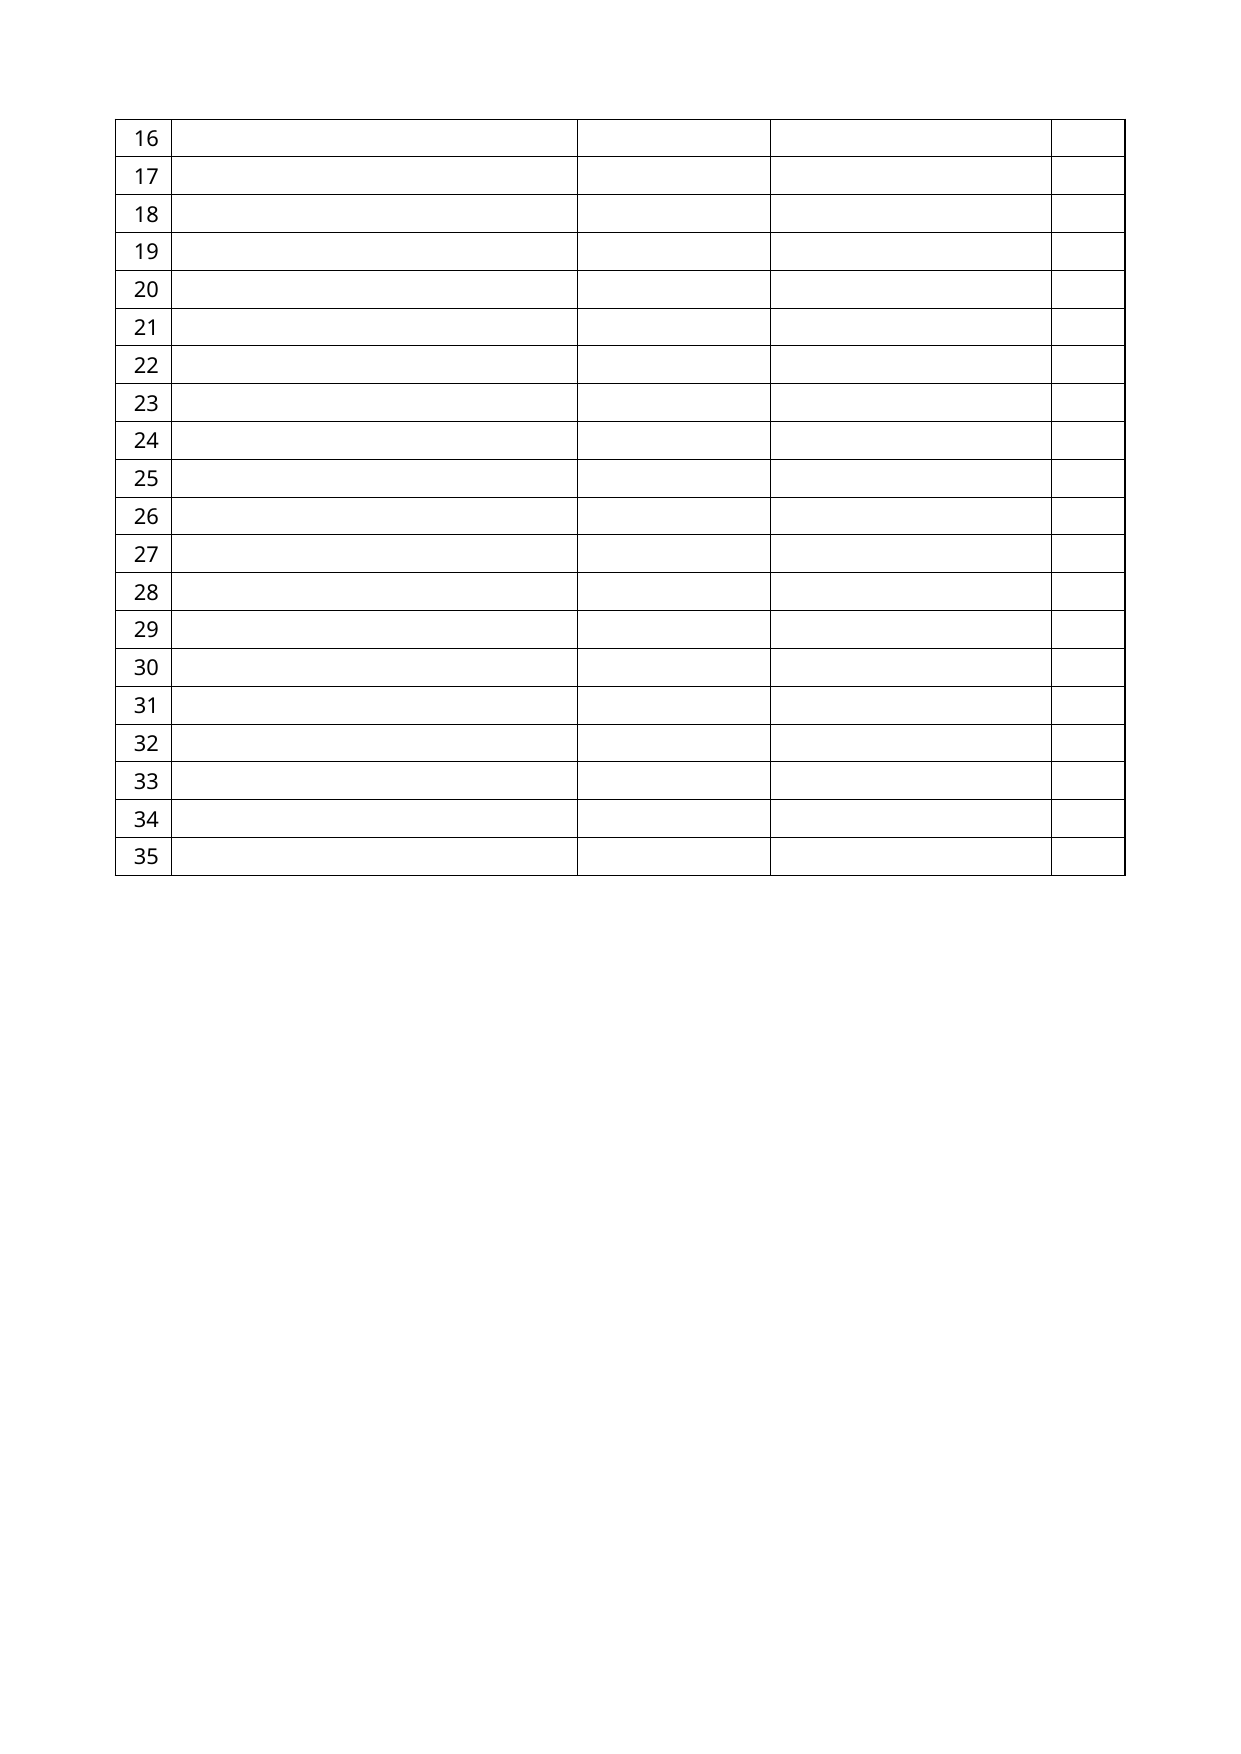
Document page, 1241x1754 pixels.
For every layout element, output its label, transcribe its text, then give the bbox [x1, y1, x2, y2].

table_cell [578, 309, 770, 345]
table_cell [771, 271, 1051, 307]
table_cell 16 [116, 120, 171, 156]
table_cell [172, 346, 577, 383]
table_cell [771, 649, 1051, 686]
table_cell [771, 460, 1051, 497]
table_cell [771, 233, 1051, 270]
table_cell [1052, 309, 1124, 345]
table_cell [578, 120, 770, 156]
table_cell [1052, 422, 1124, 459]
table_cell [172, 195, 577, 232]
table_cell 19 [116, 233, 171, 270]
table_cell 25 [116, 460, 171, 497]
table_cell [578, 271, 770, 307]
table_cell [578, 346, 770, 383]
table_cell 34 [116, 800, 171, 837]
table_cell [172, 233, 577, 270]
table_cell [172, 384, 577, 421]
table_cell [771, 535, 1051, 572]
table_cell [172, 535, 577, 572]
table_cell [578, 649, 770, 686]
table_cell [172, 498, 577, 534]
table_cell [578, 422, 770, 459]
table_cell [771, 157, 1051, 194]
table_cell [578, 611, 770, 648]
table_cell 35 [116, 838, 171, 875]
table_cell [578, 762, 770, 799]
table_cell 27 [116, 535, 171, 572]
table_cell 33 [116, 762, 171, 799]
table_cell [578, 535, 770, 572]
table_cell [771, 725, 1051, 761]
table_cell [771, 422, 1051, 459]
table_cell [1052, 800, 1124, 837]
table_cell [1052, 649, 1124, 686]
table_cell [1052, 838, 1124, 875]
table_cell [172, 762, 577, 799]
table_cell [771, 762, 1051, 799]
table_cell [1052, 195, 1124, 232]
table_cell 20 [116, 271, 171, 307]
table_cell [578, 573, 770, 610]
table_cell [578, 498, 770, 534]
table_cell 29 [116, 611, 171, 648]
table_cell [172, 422, 577, 459]
table_cell [1052, 535, 1124, 572]
table_cell [172, 309, 577, 345]
table_cell [172, 611, 577, 648]
table_cell [1052, 460, 1124, 497]
table_cell [771, 384, 1051, 421]
table_cell [578, 460, 770, 497]
table_cell [771, 309, 1051, 345]
table_cell [578, 800, 770, 837]
table_cell [172, 687, 577, 723]
table_cell [1052, 346, 1124, 383]
table_cell 22 [116, 346, 171, 383]
table_cell 24 [116, 422, 171, 459]
table_cell [1052, 498, 1124, 534]
table_cell [578, 838, 770, 875]
table_cell [1052, 120, 1124, 156]
table_cell [1052, 157, 1124, 194]
table_cell [771, 195, 1051, 232]
table_cell [172, 120, 577, 156]
table_cell [771, 498, 1051, 534]
table_cell [578, 725, 770, 761]
table_cell [578, 233, 770, 270]
table_cell 28 [116, 573, 171, 610]
table_cell [172, 725, 577, 761]
table_cell [578, 195, 770, 232]
table_cell 31 [116, 687, 171, 723]
table_cell [172, 573, 577, 610]
table_cell [172, 649, 577, 686]
table_cell [172, 800, 577, 837]
table_cell [771, 611, 1051, 648]
table_cell [1052, 611, 1124, 648]
table_cell [1052, 573, 1124, 610]
table_cell 32 [116, 725, 171, 761]
table_cell [578, 157, 770, 194]
table_cell [771, 573, 1051, 610]
table_cell [1052, 762, 1124, 799]
table_cell 30 [116, 649, 171, 686]
table_cell [172, 157, 577, 194]
table_cell [1052, 687, 1124, 723]
table_cell [578, 384, 770, 421]
table_cell [771, 346, 1051, 383]
table_cell [1052, 233, 1124, 270]
table_cell [1052, 384, 1124, 421]
table_cell [1052, 271, 1124, 307]
table_cell [1052, 725, 1124, 761]
table_cell [172, 838, 577, 875]
table_cell [771, 687, 1051, 723]
table_cell [771, 800, 1051, 837]
table_cell 26 [116, 498, 171, 534]
table_cell [771, 120, 1051, 156]
table_cell 21 [116, 309, 171, 345]
table_cell 17 [116, 157, 171, 194]
table_cell [172, 460, 577, 497]
table_cell 18 [116, 195, 171, 232]
table_cell [771, 838, 1051, 875]
table_cell [578, 687, 770, 723]
table_cell 23 [116, 384, 171, 421]
table_cell [172, 271, 577, 307]
